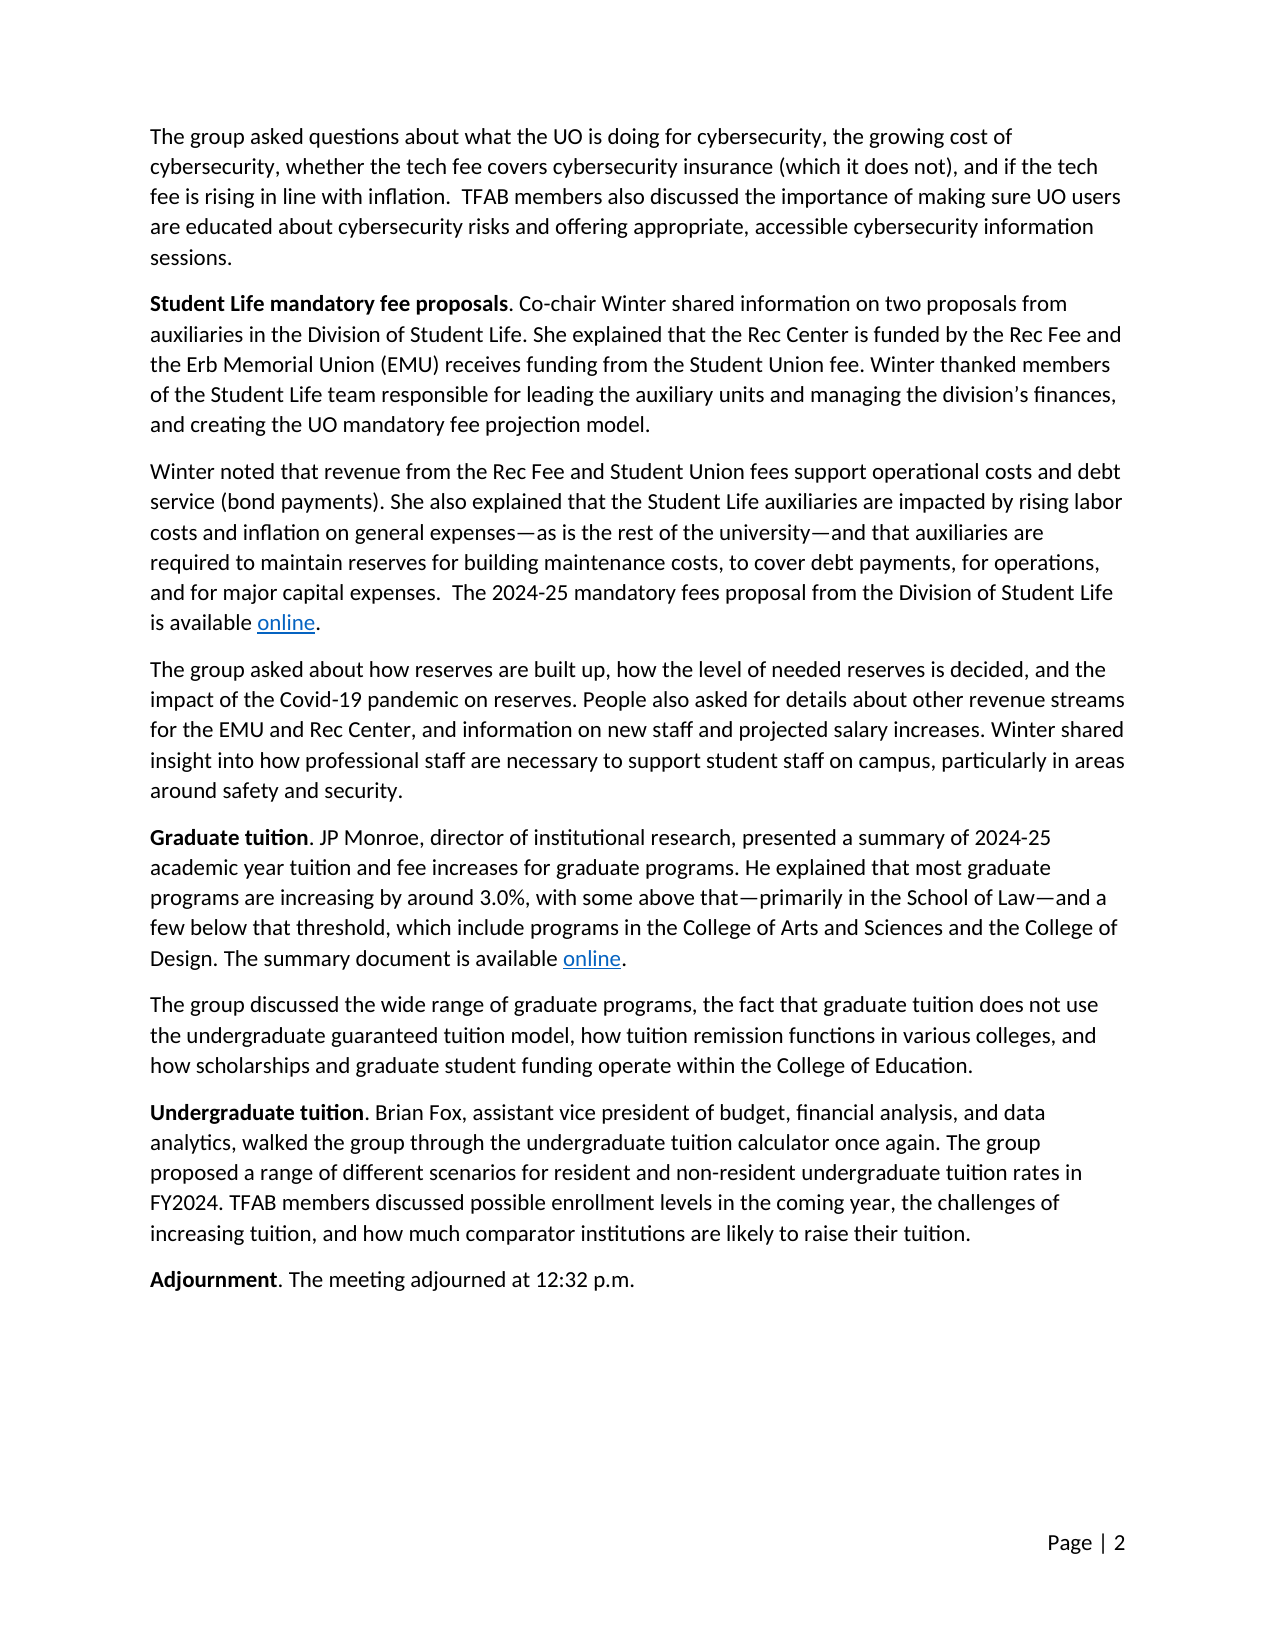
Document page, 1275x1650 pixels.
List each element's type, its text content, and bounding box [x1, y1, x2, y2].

text Student Life mandatory fee proposals. Co-chair Winter shared information on two proposals from auxiliaries in the Division of Student Life. She explained that the Rec Center is funded by the Rec Fee and the Erb Memorial Union (EMU) receives funding from the Student Union fee. Winter thanked members of the Student Life team responsible for leading the auxiliary units and managing the division’s finances, and creating the UO mandatory fee projection model. [150, 289, 1125, 438]
text The group discussed the wide range of graduate programs, the fact that graduate tuition does not use the undergraduate guaranteed tuition model, how tuition remission functions in various colleges, and how scholarships and graduate student funding operate within the College of Education. [150, 991, 1125, 1079]
text The group asked questions about what the UO is doing for cybersecurity, the growing cost of cybersecurity, whether the tech fee covers cybersecurity insurance (which it does not), and if the tech fee is rising in line with inflation. TFAB members also discussed the importance of making sure UO users are educated about cybersecurity risks and offering appropriate, accessible cybersecurity information sessions. [150, 122, 1125, 271]
text Winter noted that revenue from the Rec Fee and Student Union fees support operational costs and debt service (bond payments). She also explained that the Student Life auxiliaries are impacted by rising labor costs and inflation on general expenses—as is the rest of the university—and that auxiliaries are required to maintain reserves for building maintenance costs, to cover debt payments, for operations, and for major capital expenses. The 2024-25 mandatory fees proposal from the Division of Student Life is available online. [150, 457, 1125, 636]
text Adjournment. The meeting adjourned at 12:32 p.m. [150, 1266, 1125, 1294]
text The group asked about how reserves are built up, how the level of needed reserves is decided, and the impact of the Covid-19 pandemic on reserves. People also asked for details about other revenue streams for the EMU and Rec Center, and information on new staff and projected salary increases. Winter shared insight into how professional staff are necessary to support student staff on campus, particularly in areas around safety and security. [150, 655, 1125, 804]
text Undergraduate tuition. Brian Fox, assistant vice president of budget, financial analysis, and data analytics, walked the group through the undergraduate tuition calculator once again. The group proposed a range of different scenarios for resident and non-resident undergraduate tuition rates in FY2024. TFAB members discussed possible enrollment levels in the coming year, the challenges of increasing tuition, and how much comparator institutions are likely to raise their tuition. [150, 1098, 1125, 1247]
text Graduate tuition. JP Monroe, director of institutional research, presented a summary of 2024-25 academic year tuition and fee increases for graduate programs. He explained that most graduate programs are increasing by around 3.0%, with some above that—primarily in the School of Law—and a few below that threshold, which include programs in the College of Arts and Sciences and the College of Design. The summary document is available online. [150, 823, 1125, 972]
